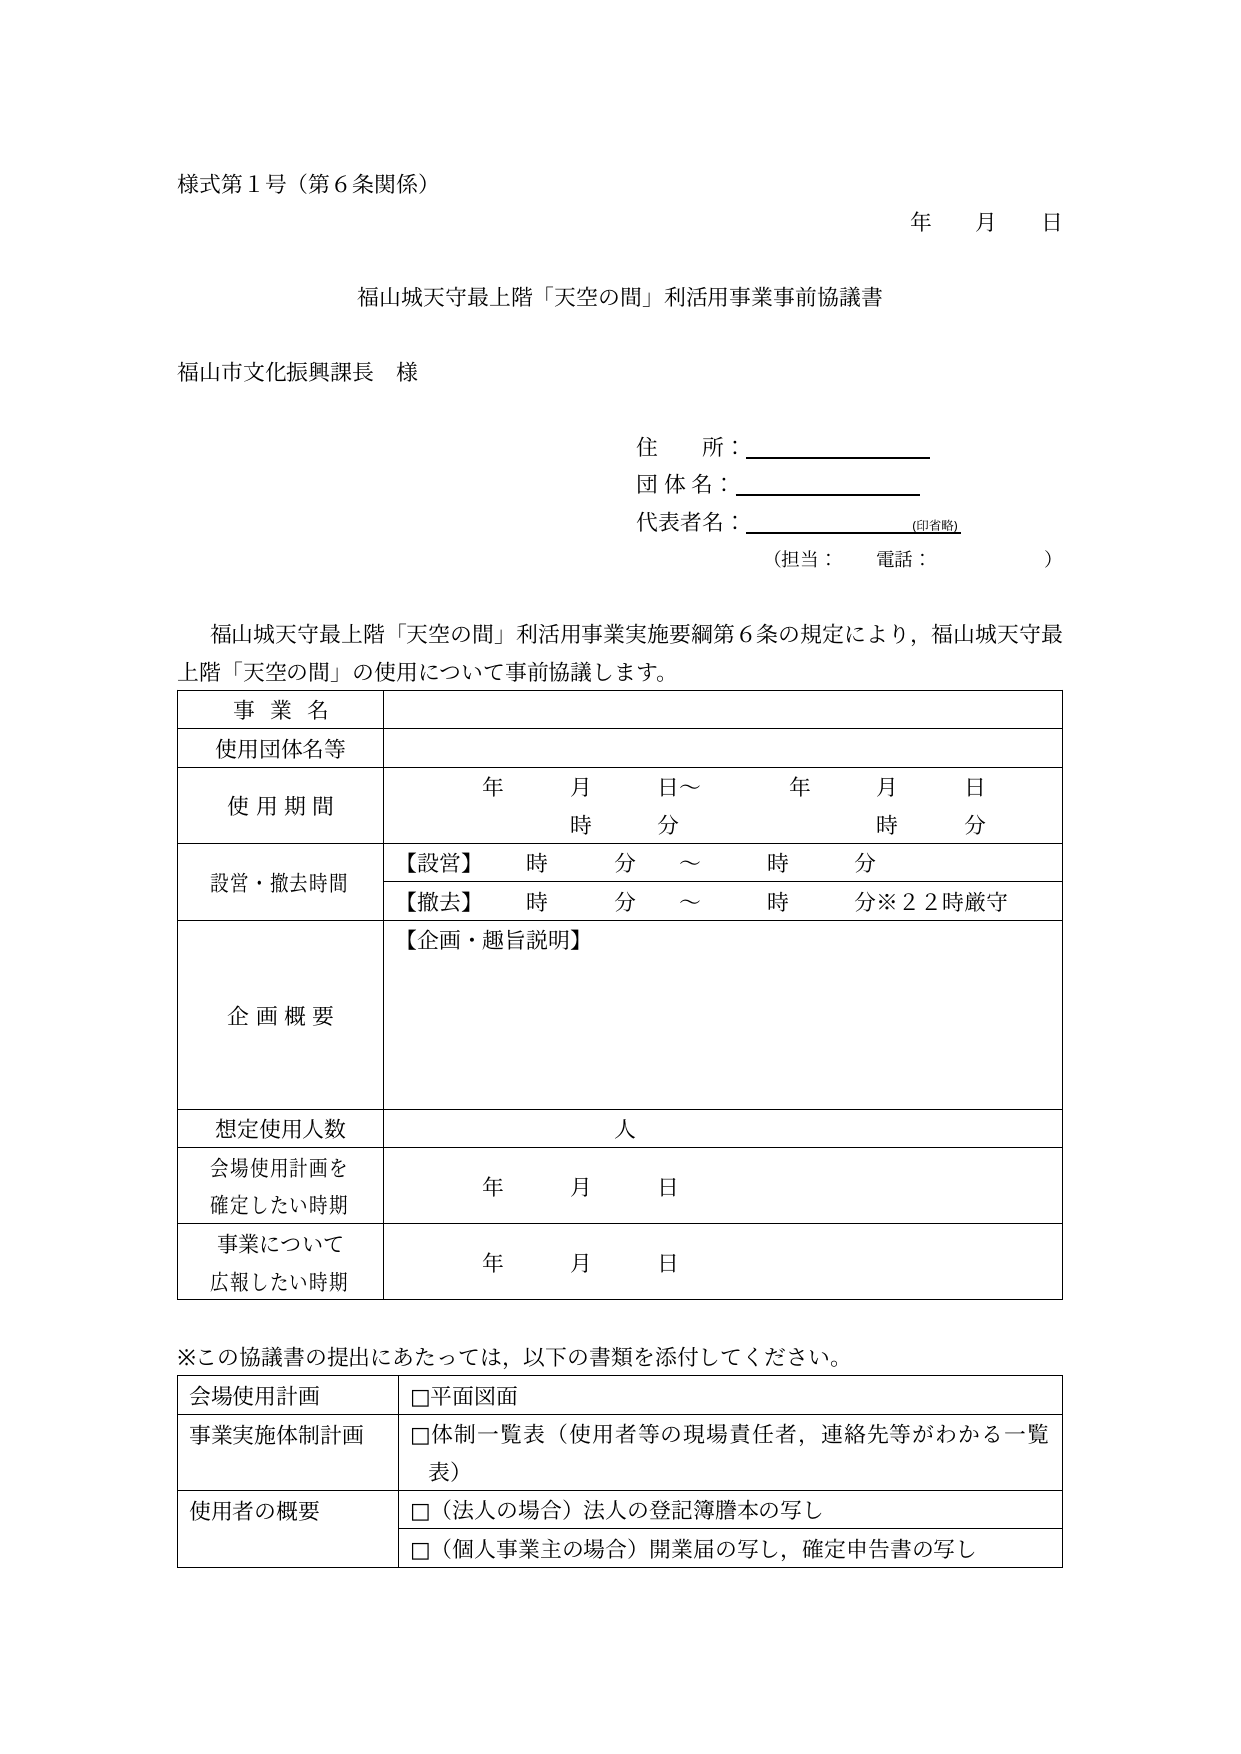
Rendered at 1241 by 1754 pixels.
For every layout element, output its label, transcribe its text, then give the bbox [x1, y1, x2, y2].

table_cell □（個人事業主の場合）開業届の写し，確定申告書の写し [399, 1529, 1062, 1567]
text 様式第１号（第６条関係） [177, 164, 1063, 202]
text 住 所： [177, 427, 1063, 464]
table_cell 【撤去】 時 分 ～ 時 分※２２時厳守 [384, 882, 1062, 920]
table_cell 事業について 広報したい時期 [178, 1224, 383, 1299]
table_cell □（法人の場合）法人の登記簿謄本の写し [399, 1491, 1062, 1528]
table_cell 企画概要 [178, 921, 383, 1108]
table_cell 【企画・趣旨説明】 [384, 921, 1062, 1108]
table_cell 使用期間 [178, 768, 383, 843]
table_header □平面図面 [399, 1376, 1062, 1414]
table_header [384, 691, 1062, 728]
table_cell 事業実施体制計画 [178, 1415, 398, 1490]
text 代表者名： (印省略) [177, 502, 1063, 539]
text 福山城天守最上階「天空の間」利活用事業実施要綱第６条の規定により，福山城天守最上階「天空の間」の使用について事前協議します。 [177, 614, 1063, 689]
text 福山市文化振興課長 様 [177, 352, 1063, 389]
table_cell □体制一覧表（使用者等の現場責任者，連絡先等がわかる一覧表） [399, 1415, 1062, 1490]
table_cell 設営・撤去時間 [178, 844, 383, 920]
text 年 月 日 [177, 202, 1063, 239]
table_cell 年 月 日 [384, 1148, 1062, 1223]
table_cell 年 月 日 [384, 1224, 1062, 1299]
table_header 会場使用計画 [178, 1376, 398, 1414]
table_cell 年 月 日～ 年 月 日 時 分 時 分 [384, 768, 1062, 843]
text 団 体 名： [177, 464, 1063, 502]
table_cell 想定使用人数 [178, 1110, 383, 1147]
text 福山城天守最上階「天空の間」利活用事業事前協議書 [177, 277, 1063, 314]
table_cell 使用者の概要 [178, 1491, 398, 1567]
table_cell 人 [384, 1110, 1062, 1147]
text ※この協議書の提出にあたっては，以下の書類を添付してください。 [177, 1338, 1063, 1375]
text （担当： 電話： ） [177, 539, 1063, 577]
table_cell 使用団体名等 [178, 729, 383, 767]
table_cell 【設営】 時 分 ～ 時 分 [384, 844, 1062, 881]
table_cell 会場使用計画を 確定したい時期 [178, 1148, 383, 1223]
table_header 事業名 [178, 691, 383, 728]
table_cell [384, 729, 1062, 767]
